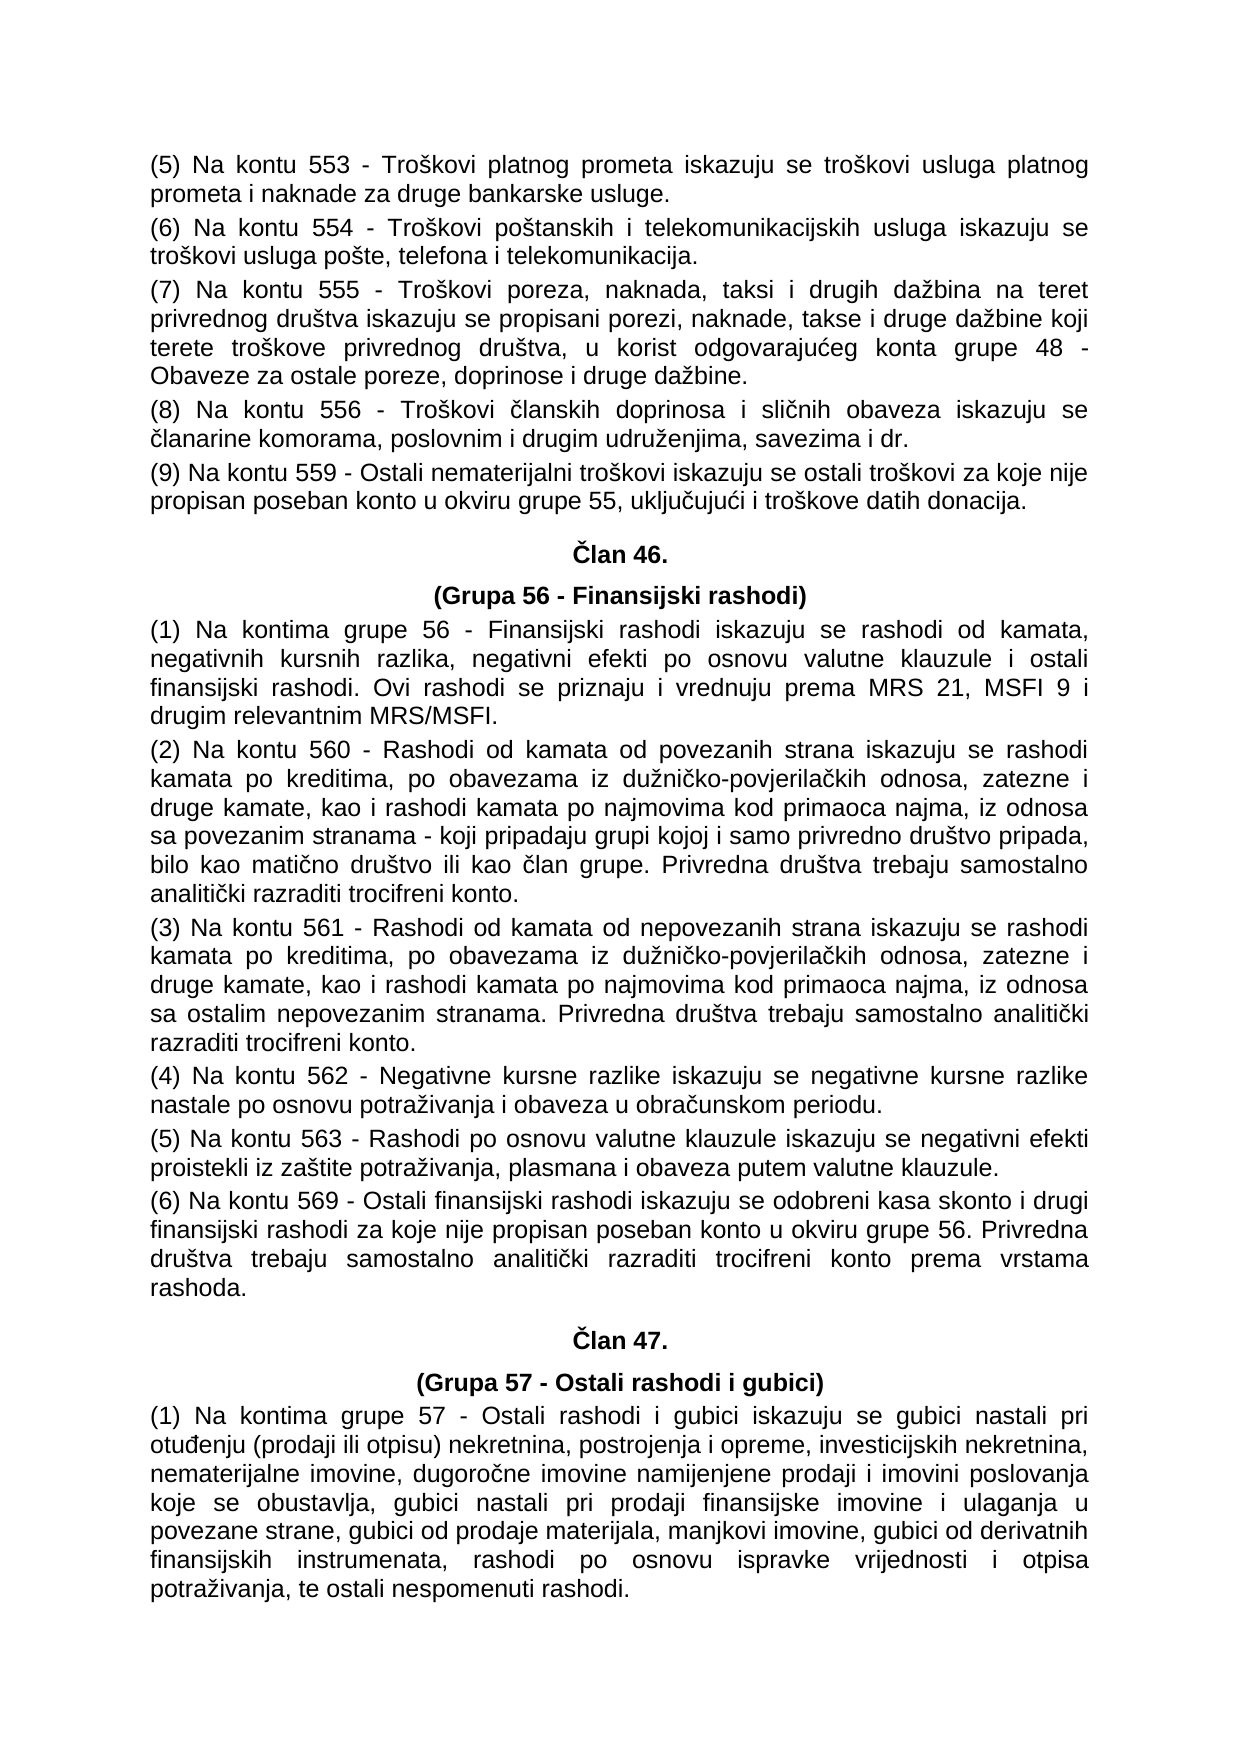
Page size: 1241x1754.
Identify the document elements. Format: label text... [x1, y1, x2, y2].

text (8) Na kontu 556 - Troškovi članskih doprinosa i sličnih obaveza iskazuju se članarine komorama, poslovnim i drugim udruženjima, savezima i dr. [150, 395, 1090, 452]
text (5) Na kontu 553 - Troškovi platnog prometa iskazuju se troškovi usluga platnog prometa i naknade za druge bankarske usluge. [150, 150, 1090, 207]
text (4) Na kontu 562 - Negativne kursne razlike iskazuju se negativne kursne razlike nastale po osnovu potraživanja i obaveza u obračunskom periodu. [150, 1061, 1090, 1119]
text (Grupa 56 - Finansijski rashodi) [150, 581, 1090, 610]
text (5) Na kontu 563 - Rashodi po osnovu valutne klauzule iskazuju se negativni efekti proistekli iz zaštite potraživanja, plasmana i obaveza putem valutne klauzule. [150, 1124, 1090, 1181]
text (6) Na kontu 554 - Troškovi poštanskih i telekomunikacijskih usluga iskazuju se troškovi usluga pošte, telefona i telekomunikacija. [150, 212, 1090, 270]
text (7) Na kontu 555 - Troškovi poreza, naknada, taksi i drugih dažbina na teret privrednog društva iskazuju se propisani porezi, naknade, takse i druge dažbine koji terete troškove privrednog društva, u korist odgovarajućeg konta grupe 48 - Obaveze za ostale poreze, doprinose i druge dažbine. [150, 275, 1090, 390]
text (1) Na kontima grupe 57 - Ostali rashodi i gubici iskazuju se gubici nastali pri otuđenju (prodaji ili otpisu) nekretnina, postrojenja i opreme, investicijskih nekretnina, nematerijalne imovine, dugoročne imovine namijenjene prodaji i imovini poslovanja koje se obustavlja, gubici nastali pri prodaji finansijske imovine i ulaganja u povezane strane, gubici od prodaje materijala, manjkovi imovine, gubici od derivatnih finansijskih instrumenata, rashodi po osnovu ispravke vrijednosti i otpisa potraživanja, te ostali nespomenuti rashodi. [150, 1401, 1090, 1602]
text Član 47. [150, 1326, 1090, 1355]
text Član 46. [150, 540, 1090, 569]
text (3) Na kontu 561 - Rashodi od kamata od nepovezanih strana iskazuju se rashodi kamata po kreditima, po obavezama iz dužničko-povjerilačkih odnosa, zatezne i druge kamate, kao i rashodi kamata po najmovima kod primaoca najma, iz odnosa sa ostalim nepovezanim stranama. Privredna društva trebaju samostalno analitički razraditi trocifreni konto. [150, 912, 1090, 1056]
text (9) Na kontu 559 - Ostali nematerijalni troškovi iskazuju se ostali troškovi za koje nije propisan poseban konto u okviru grupe 55, uključujući i troškove datih donacija. [150, 457, 1090, 515]
text (6) Na kontu 569 - Ostali finansijski rashodi iskazuju se odobreni kasa skonto i drugi finansijski rashodi za koje nije propisan poseban konto u okviru grupe 56. Privredna društva trebaju samostalno analitički razraditi trocifreni konto prema vrstama rashoda. [150, 1186, 1090, 1301]
text (2) Na kontu 560 - Rashodi od kamata od povezanih strana iskazuju se rashodi kamata po kreditima, po obavezama iz dužničko-povjerilačkih odnosa, zatezne i druge kamate, kao i rashodi kamata po najmovima kod primaoca najma, iz odnosa sa povezanim stranama - koji pripadaju grupi kojoj i samo privredno društvo pripada, bilo kao matično društvo ili kao član grupe. Privredna društva trebaju samostalno analitički razraditi trocifreni konto. [150, 735, 1090, 907]
text (1) Na kontima grupe 56 - Finansijski rashodi iskazuju se rashodi od kamata, negativnih kursnih razlika, negativni efekti po osnovu valutne klauzule i ostali finansijski rashodi. Ovi rashodi se priznaju i vrednuju prema MRS 21, MSFI 9 i drugim relevantnim MRS/MSFI. [150, 615, 1090, 730]
text (Grupa 57 - Ostali rashodi i gubici) [150, 1367, 1090, 1396]
